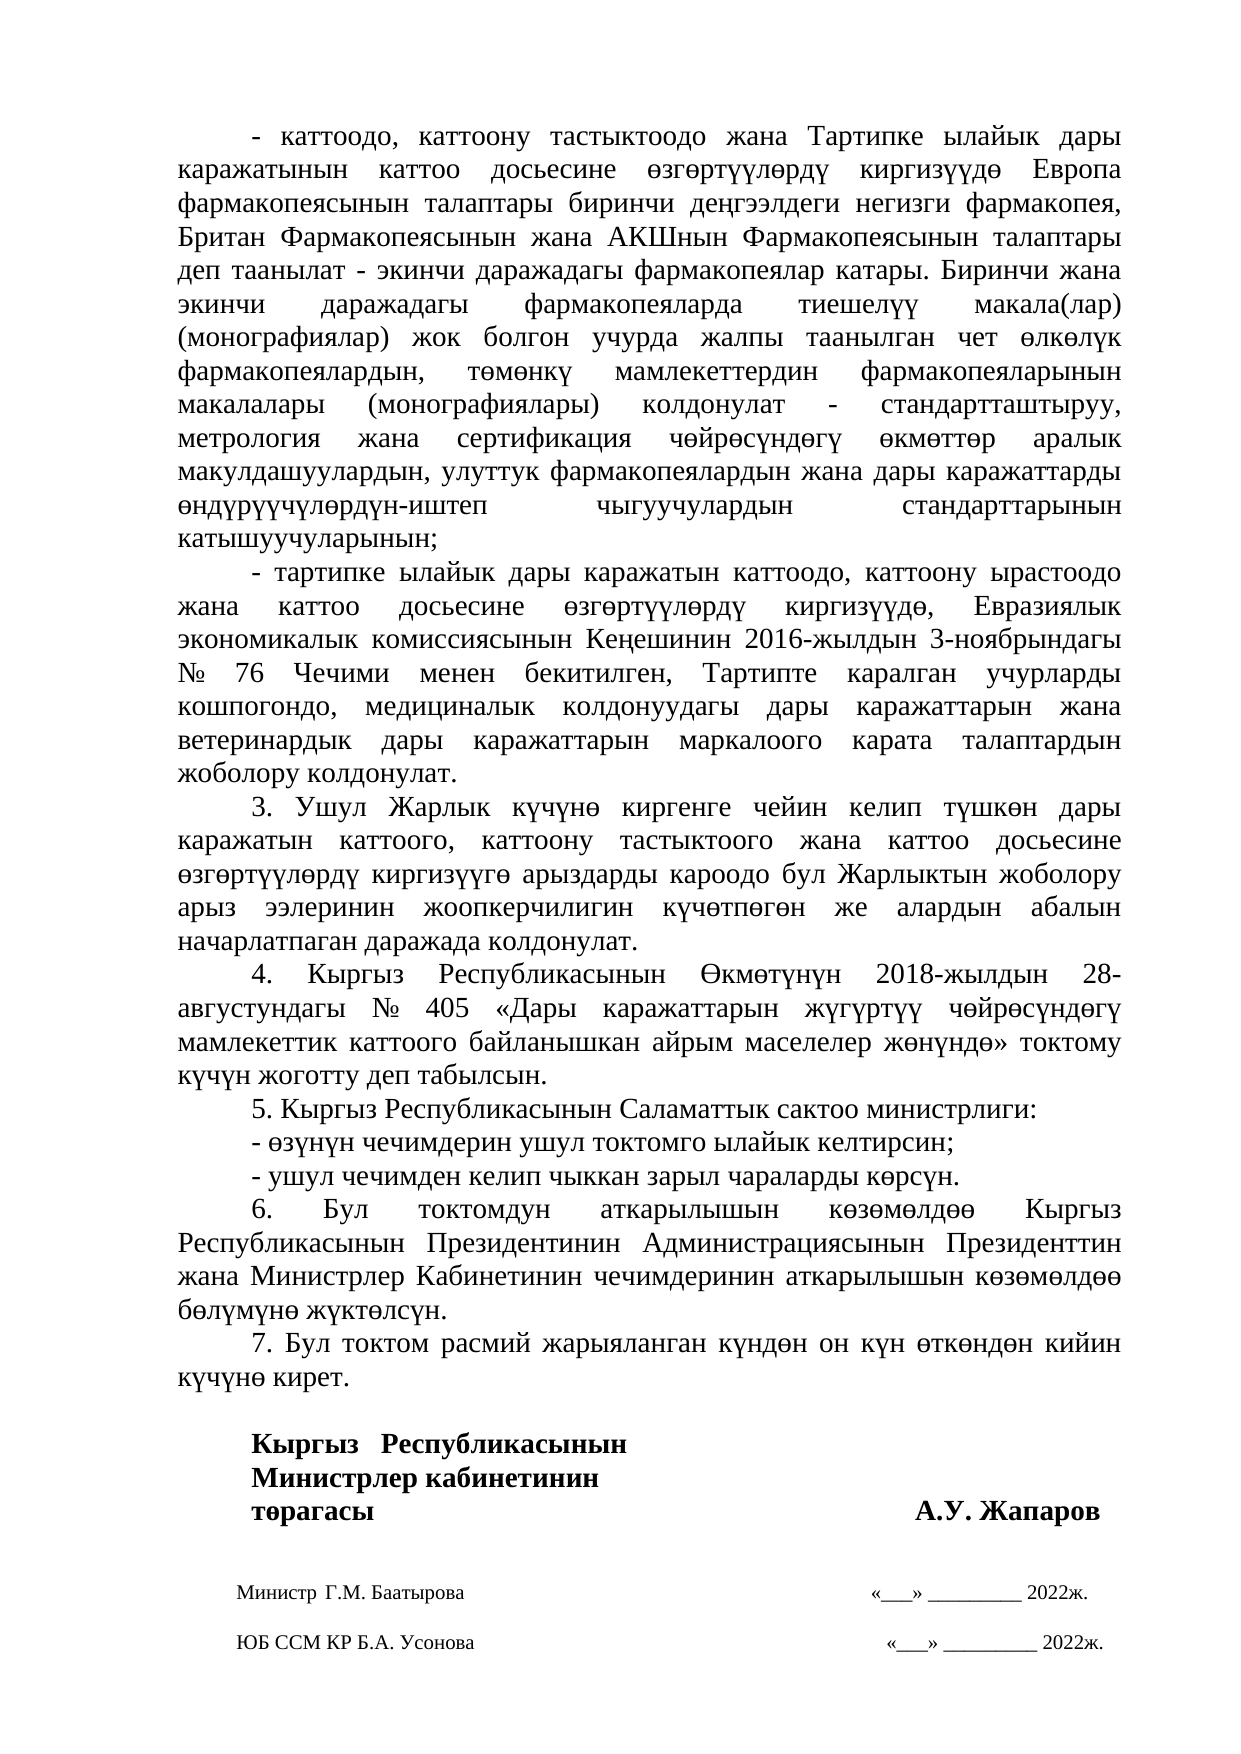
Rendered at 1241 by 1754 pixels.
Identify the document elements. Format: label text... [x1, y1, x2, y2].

text - өзүнүн чечимдерин ушул токтомго ылайык келтирсин; [177, 1124, 1122, 1158]
text Кыргыз Республикасынын [177, 1426, 1122, 1460]
text - ушул чечимден келип чыккан зарыл чараларды көрсүн. [177, 1158, 1122, 1191]
text Министрлер кабинетинин [177, 1460, 1122, 1493]
text 7. Бул токтом расмий жарыяланган күндөн он күн өткөндөн кийин күчүнө кирет. [177, 1326, 1122, 1393]
text 3. Ушул Жарлык күчүнө киргенге чейин келип түшкөн дары каражатын каттоого, каттоону тастыктоого жана каттоо досьесине өзгөртүүлөрдү киргизүүгө арыздарды кароодо бул Жарлыктын жоболору арыз ээлеринин жоопкерчилигин күчөтпөгөн же алардын абалын начарлатпаган даражада колдонулат. [177, 789, 1122, 957]
text 5. Кыргыз Республикасынын Саламаттык сактоо министрлиги: [177, 1091, 1122, 1124]
text төрагасы А.У. Жапаров [177, 1493, 1122, 1527]
text 4. Кыргыз Республикасынын Өкмөтүнүн 2018-жылдын 28-августундагы № 405 «Дары каражаттарын жүгүртүү чөйрөсүндөгү мамлекеттик каттоого байланышкан айрым маселелер жөнүндө» токтому күчүн жоготту деп табылсын. [177, 957, 1122, 1091]
text - тартипке ылайык дары каражатын каттоодо, каттоону ырастоодо жана каттоо досьесине өзгөртүүлөрдү киргизүүдө, Евразиялык экономикалык комиссиясынын Кеңешинин 2016-жылдын 3-ноябрындагы № 76 Чечими менен бекитилген, Тартипте каралган учурларды кошпогондо, медициналык колдонуудагы дары каражаттарын жана ветеринардык дары каражаттарын маркалоого карата талаптардын жоболору колдонулат. [177, 554, 1122, 789]
text - каттоодо, каттоону тастыктоодо жана Тартипке ылайык дары каражатынын каттоо досьесине өзгөртүүлөрдү киргизүүдө Европа фармакопеясынын талаптары биринчи деңгээлдеги негизги фармакопея, Британ Фармакопеясынын жана АКШнын Фармакопеясынын талаптары деп таанылат - экинчи даражадагы фармакопеялар катары. Биринчи жана экинчи даражадагы фармакопеяларда тиешелүү макала(лар) (монографиялар) жок болгон учурда жалпы таанылган чет өлкөлүк фармакопеялардын, төмөнкү мамлекеттердин фармакопеяларынын макалалары (монографиялары) колдонулат - стандартташтыруу, метрология жана сертификация чөйрөсүндөгү өкмөттөр аралык макулдашуулардын, улуттук фармакопеялардын жана дары каражаттарды өндүрүүчүлөрдүн-иштеп чыгуучулардын стандарттарынын катышуучуларынын; [177, 118, 1122, 554]
text 6. Бул токтомдун аткарылышын көзөмөлдөө Кыргыз Республикасынын Президентинин Администрациясынын Президенттин жана Министрлер Кабинетинин чечимдеринин аткарылышын көзөмөлдөө бөлүмүнө жүктөлсүн. [177, 1191, 1122, 1326]
